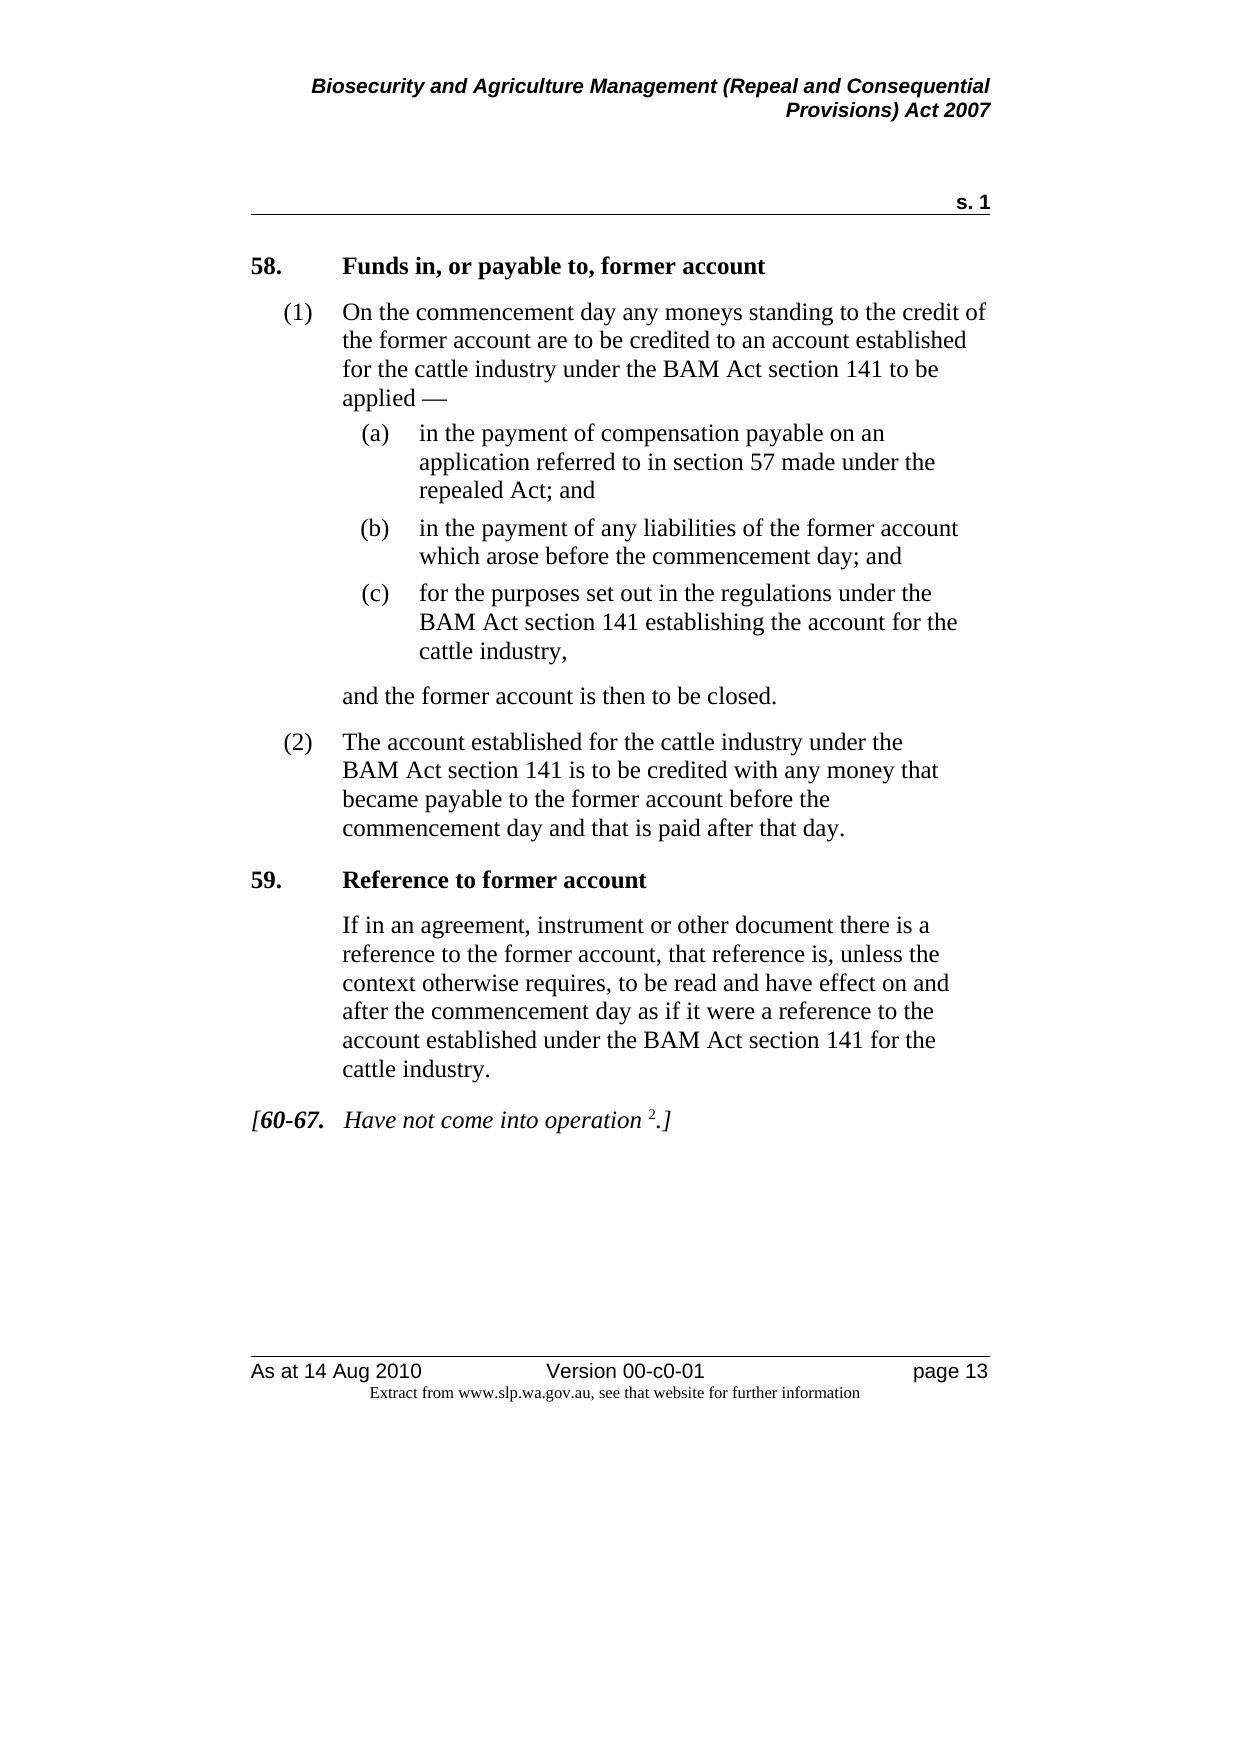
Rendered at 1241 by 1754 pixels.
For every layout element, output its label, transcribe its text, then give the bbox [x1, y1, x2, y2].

subtitle 58. Funds in, or payable to, former account [251, 251, 990, 280]
text (2) The account established for the cattle industry under the BAM Act section 141 is to be credited with any money that became payable to the former account before the commencement day and that is paid after that day. [251, 727, 990, 842]
text If in an agreement, instrument or other document there is a reference to the former account, that reference is, unless the context otherwise requires, to be read and have effect on and after the commencement day as if it were a reference to the account established under the BAM Act section 141 for the cattle industry. [251, 910, 990, 1083]
text [60-67. Have not come into operation 2.] [251, 1106, 990, 1134]
text (1) On the commencement day any moneys standing to the credit of the former account are to be credited to an account established for the cattle industry under the BAM Act section 141 to be applied — [251, 297, 990, 412]
text (b) in the payment of any liabilities of the former account which arose before the commencement day; and [251, 513, 990, 570]
subtitle 59. Reference to former account [251, 865, 990, 893]
text (a) in the payment of compensation payable on an application referred to in section 57 made under the repealed Act; and [251, 418, 990, 504]
text and the former account is then to be closed. [251, 681, 990, 710]
text (c) for the purposes set out in the regulations under the BAM Act section 141 establishing the account for the cattle industry, [251, 578, 990, 665]
